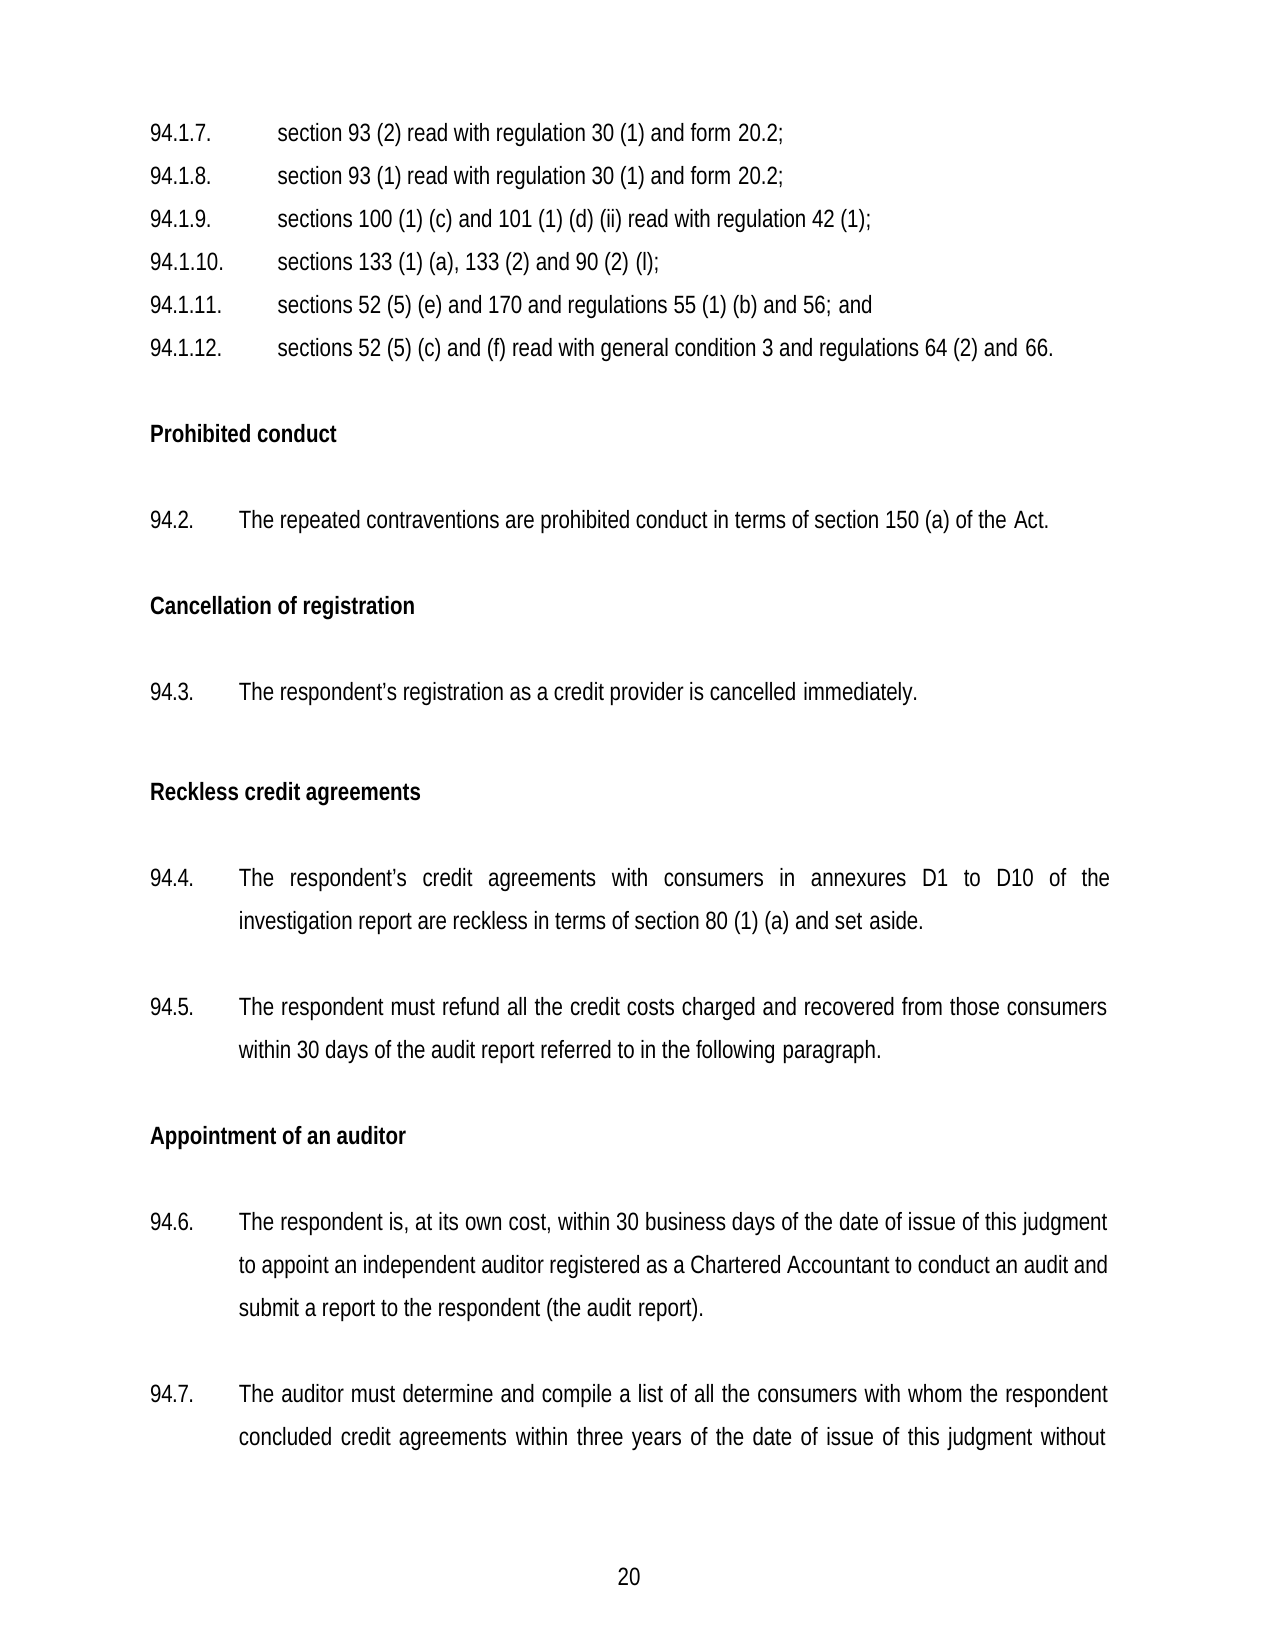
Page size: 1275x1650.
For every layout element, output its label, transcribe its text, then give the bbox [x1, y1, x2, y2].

text 94.1.8. section 93 (1) read with regulation 30 (1) and form 20.2; [150, 161, 1125, 190]
text 94.1.11. sections 52 (5) (e) and 170 and regulations 55 (1) (b) and 56; and [150, 290, 1125, 319]
subtitle Reckless credit agreements [150, 777, 1125, 806]
subtitle Appointment of an auditor [150, 1121, 1125, 1150]
text 94.3. The respondent’s registration as a credit provider is cancelled immediately. [150, 677, 1125, 706]
subtitle Cancellation of registration [150, 591, 1125, 620]
text 94.5. The respondent must refund all the credit costs charged and recovered from those consumers within 30 days of the audit report referred to in the following paragraph. [150, 992, 1109, 1064]
text 94.4. The respondent’s credit agreements with consumers in annexures D1 to D10 of the investigation report are reckless in terms of section 80 (1) (a) and set aside. [150, 863, 1110, 935]
text 94.2. The repeated contraventions are prohibited conduct in terms of section 150 (a) of the Act. [150, 505, 1125, 534]
text 94.6. The respondent is, at its own cost, within 30 business days of the date of issue of this judgment to appoint an independent auditor registered as a Chartered Accountant to conduct an audit and submit a report to the respondent (the audit report). [150, 1207, 1110, 1322]
subtitle Prohibited conduct [150, 419, 1125, 448]
text 94.7. The auditor must determine and compile a list of all the consumers with whom the respondent concluded credit agreements within three years of the date of issue of this judgment without [150, 1379, 1110, 1451]
text 94.1.12. sections 52 (5) (c) and (f) read with general condition 3 and regulations 64 (2) and 66. [150, 333, 1125, 362]
text 94.1.9. sections 100 (1) (c) and 101 (1) (d) (ii) read with regulation 42 (1); 94.1.10. sections 133 (1) (a), 133 (2) and 90 (2) (l); [150, 204, 873, 276]
text 94.1.7. section 93 (2) read with regulation 30 (1) and form 20.2; [150, 118, 1125, 147]
